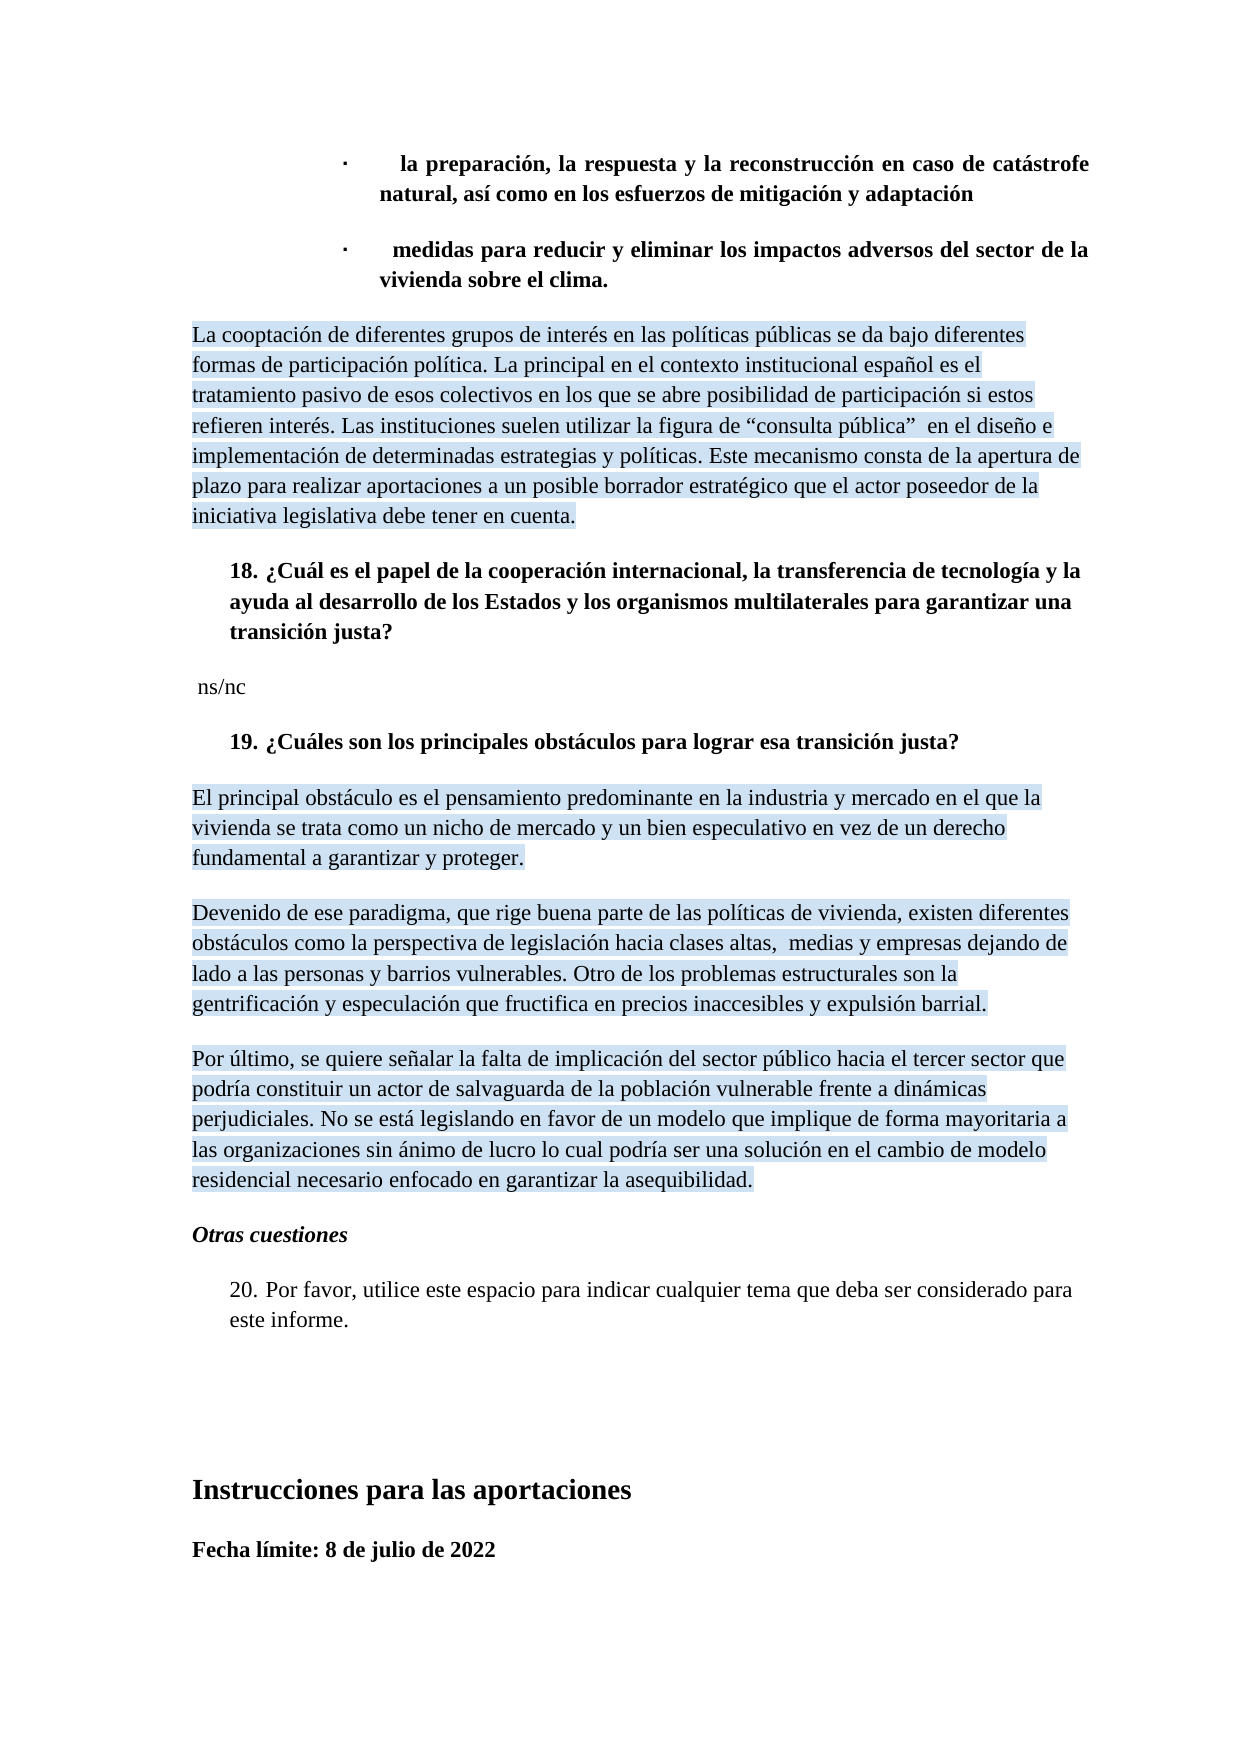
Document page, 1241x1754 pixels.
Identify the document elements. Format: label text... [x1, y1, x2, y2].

text 18. ¿Cuál es el papel de la cooperación internacional, la transferencia de tecnología y la ayuda al desarrollo de los Estados y los organismos multilaterales para garantizar una transición justa? [229, 557, 1090, 644]
text 19. ¿Cuáles son los principales obstáculos para lograr esa transición justa? [229, 728, 1090, 755]
text ns/nc [192, 673, 1090, 699]
text 20. Por favor, utilice este espacio para indicar cualquier tema que deba ser considerado para este informe. [229, 1276, 1090, 1333]
text El principal obstáculo es el pensamiento predominante en la industria y mercado en el que la vivienda se trata como un nicho de mercado y un bien especulativo en vez de un derecho fundamental a garantizar y proteger. [192, 783, 1090, 870]
text La cooptación de diferentes grupos de interés en las políticas públicas se da bajo diferentes formas de participación política. La principal en el contexto institucional español es el tratamiento pasivo de esos colectivos en los que se abre posibilidad de participación si estos refieren interés. Las instituciones suelen utilizar la figura de “consulta pública” en el diseño e implementación de determinadas estrategias y políticas. Este mecanismo consta de la apertura de plazo para realizar aportaciones a un posible borrador estratégico que el actor poseedor de la iniciativa legislativa debe tener en cuenta. [192, 321, 1090, 529]
text Por último, se quiere señalar la falta de implicación del sector público hacia el tercer sector que podría constituir un actor de salvaguarda de la población vulnerable frente a dinámicas perjudiciales. No se está legislando en favor de un modelo que implique de forma mayoritaria a las organizaciones sin ánimo de lucro lo cual podría ser una solución en el cambio de modelo residencial necesario enfocado en garantizar la asequibilidad. [192, 1045, 1090, 1192]
text · la preparación, la respuesta y la reconstrucción en caso de catástrofe natural, así como en los esfuerzos de mitigación y adaptación [342, 150, 1090, 207]
text · medidas para reducir y eliminar los impactos adversos del sector de la vivienda sobre el clima. [342, 236, 1090, 292]
text Devenido de ese paradigma, que rige buena parte de las políticas de vivienda, existen diferentes obstáculos como la perspectiva de legislación hacia clases altas, medias y empresas dejando de lado a las personas y barrios vulnerables. Otro de los problemas estructurales son la gentrificación y especulación que fructifica en precios inaccesibles y expulsión barrial. [192, 899, 1090, 1016]
text Otras cuestiones [192, 1221, 1090, 1247]
text Fecha límite: 8 de julio de 2022 [192, 1536, 1090, 1562]
text Instrucciones para las aportaciones [192, 1472, 1090, 1506]
